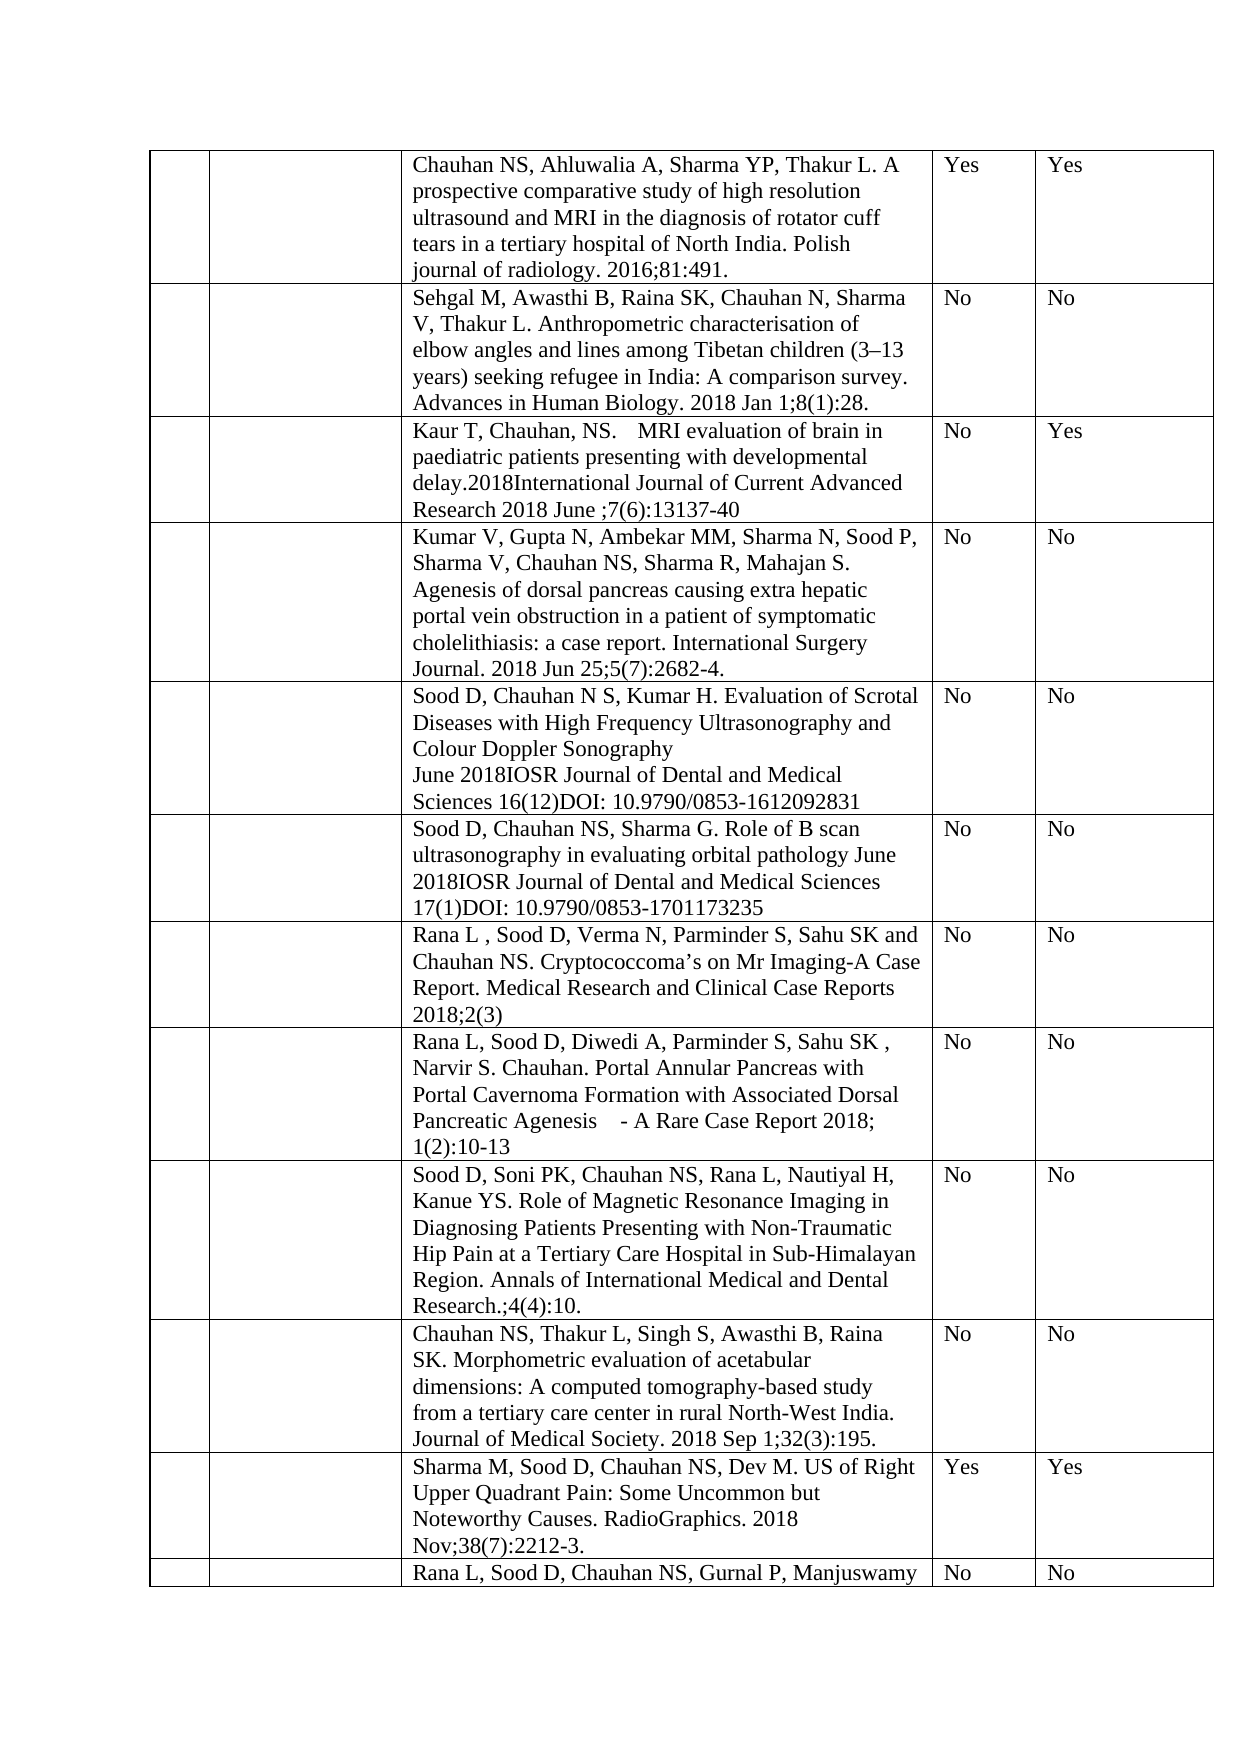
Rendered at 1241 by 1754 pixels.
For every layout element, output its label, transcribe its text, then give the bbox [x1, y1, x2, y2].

table_cell No [1036, 922, 1213, 1027]
table_cell [210, 682, 401, 814]
table_cell [151, 284, 209, 416]
table_cell No [1036, 284, 1213, 416]
table_cell [151, 523, 209, 681]
table_cell [151, 1028, 209, 1160]
table_cell [151, 922, 209, 1027]
table_cell No [1036, 815, 1213, 921]
table_cell Sood D, Chauhan NS, Sharma G. Role of B scan ultrasonography in evaluating orbital pathology June 2018IOSR Journal of Dental and Medical Sciences 17(1)DOI: 10.9790/0853-1701173235 [402, 815, 932, 921]
table_cell Yes [933, 151, 1035, 283]
table_cell No [933, 1028, 1035, 1160]
table_cell No [1036, 1028, 1213, 1160]
table_cell [210, 523, 401, 681]
table_cell Chauhan NS, Thakur L, Singh S, Awasthi B, Raina SK. Morphometric evaluation of acetabular dimensions: A computed tomography-based study from a tertiary care center in rural North-West India. Journal of Medical Society. 2018 Sep 1;32(3):195. [402, 1320, 932, 1452]
table_cell Sehgal M, Awasthi B, Raina SK, Chauhan N, Sharma V, Thakur L. Anthropometric characterisation of elbow angles and lines among Tibetan children (3–13 years) seeking refugee in India: A comparison survey. Advances in Human Biology. 2018 Jan 1;8(1):28. [402, 284, 932, 416]
table_cell No [1036, 1161, 1213, 1319]
table_cell Yes [933, 1453, 1035, 1558]
table_cell [210, 151, 401, 283]
table_cell [210, 1559, 401, 1586]
table_cell No [933, 1559, 1035, 1586]
table_cell Yes [1036, 151, 1213, 283]
table_cell No [933, 1320, 1035, 1452]
table_cell [151, 1320, 209, 1452]
table_cell [210, 815, 401, 921]
table_cell No [933, 284, 1035, 416]
table_cell No [1036, 1559, 1213, 1586]
table_cell Rana L, Sood D, Diwedi A, Parminder S, Sahu SK , Narvir S. Chauhan. Portal Annular Pancreas with Portal Cavernoma Formation with Associated Dorsal Pancreatic Agenesis - A Rare Case Report 2018; 1(2):10-13 [402, 1028, 932, 1160]
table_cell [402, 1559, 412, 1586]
table_cell [210, 1028, 401, 1160]
table_cell [151, 417, 209, 522]
table_cell [151, 682, 209, 814]
table_cell Rana L , Sood D, Verma N, Parminder S, Sahu SK and Chauhan NS. Cryptococcoma’s on Mr Imaging-A Case Report. Medical Research and Clinical Case Reports 2018;2(3) [402, 922, 932, 1027]
table_cell No [933, 682, 1035, 814]
table_cell Yes [1036, 1453, 1213, 1558]
table_cell Kumar V, Gupta N, Ambekar MM, Sharma N, Sood P, Sharma V, Chauhan NS, Sharma R, Mahajan S. Agenesis of dorsal pancreas causing extra hepatic portal vein obstruction in a patient of symptomatic cholelithiasis: a case report. International Surgery Journal. 2018 Jun 25;5(7):2682-4. [402, 523, 932, 681]
table_cell [151, 1161, 209, 1319]
table_cell No [933, 1161, 1035, 1319]
table_cell No [933, 922, 1035, 1027]
table_cell No [933, 417, 1035, 522]
table_cell Yes [1036, 417, 1213, 522]
table_cell [210, 284, 401, 416]
table_cell Kaur T, Chauhan, NS. MRI evaluation of brain in paediatric patients presenting with developmental delay.2018International Journal of Current Advanced Research 2018 June ;7(6):13137-40 [402, 417, 932, 522]
table_cell [210, 1320, 401, 1452]
table_cell Sharma M, Sood D, Chauhan NS, Dev M. US of Right Upper Quadrant Pain: Some Uncommon but Noteworthy Causes. RadioGraphics. 2018 Nov;38(7):2212-3. [402, 1453, 932, 1558]
table_cell Sood D, Chauhan N S, Kumar H. Evaluation of Scrotal Diseases with High Frequency Ultrasonography and Colour Doppler Sonography June 2018IOSR Journal of Dental and Medical Sciences 16(12)DOI: 10.9790/0853-1612092831 [402, 682, 932, 814]
table_cell No [1036, 523, 1213, 681]
table_cell Chauhan NS, Ahluwalia A, Sharma YP, Thakur L. A prospective comparative study of high resolution ultrasound and MRI in the diagnosis of rotator cuff tears in a tertiary hospital of North India. Polish journal of radiology. 2016;81:491. [402, 151, 932, 283]
table_cell No [933, 523, 1035, 681]
table_cell Sood D, Soni PK, Chauhan NS, Rana L, Nautiyal H, Kanue YS. Role of Magnetic Resonance Imaging in Diagnosing Patients Presenting with Non-Traumatic Hip Pain at a Tertiary Care Hospital in Sub-Himalayan Region. Annals of International Medical and Dental Research.;4(4):10. [402, 1161, 932, 1319]
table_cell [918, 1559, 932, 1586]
table_cell [151, 815, 209, 921]
table_cell [151, 1559, 209, 1586]
table_cell [210, 417, 401, 522]
table_cell [210, 922, 401, 1027]
table_cell No [1036, 682, 1213, 814]
table_cell [210, 1161, 401, 1319]
table_cell [151, 1453, 209, 1558]
table_cell No [933, 815, 1035, 921]
table_cell [210, 1453, 401, 1558]
table_cell [151, 151, 209, 283]
table_cell No [1036, 1320, 1213, 1452]
